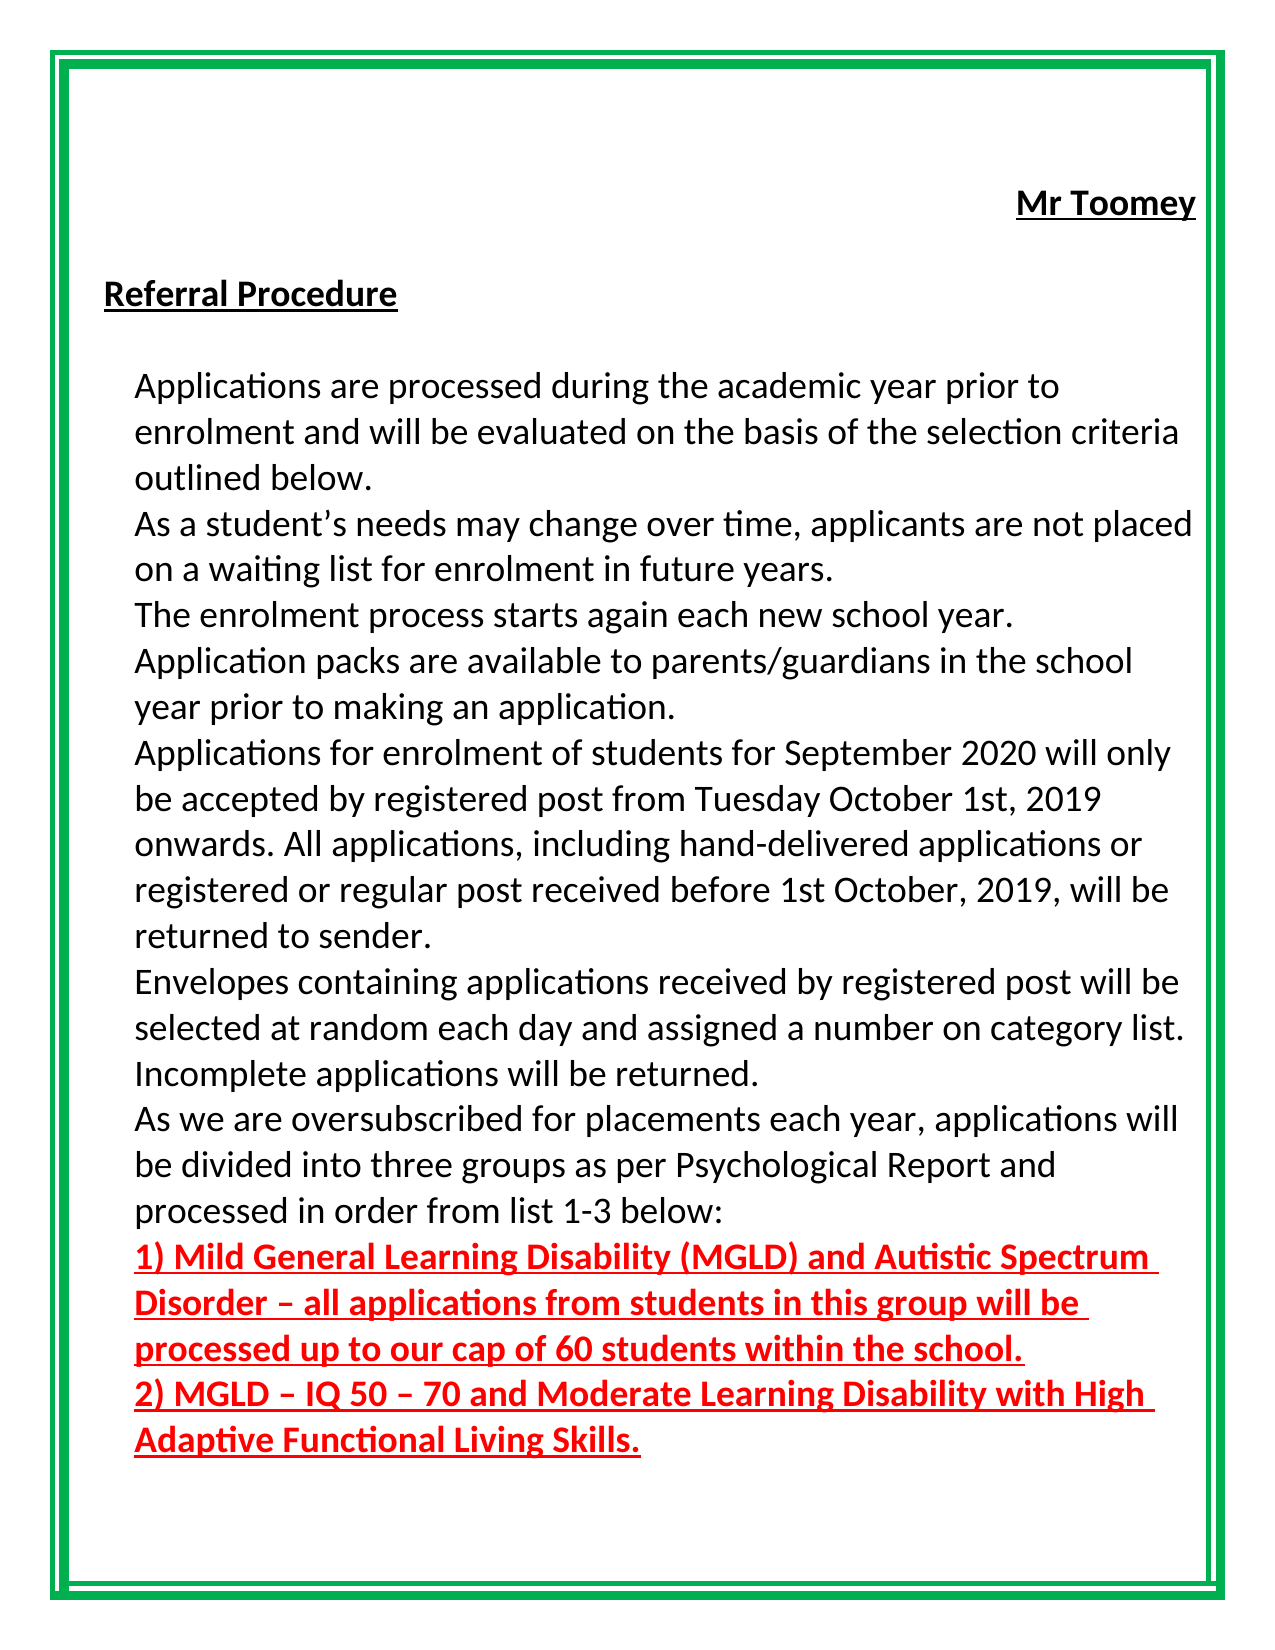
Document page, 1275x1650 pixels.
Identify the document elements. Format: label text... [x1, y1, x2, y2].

list Applications for enrolment of students for September 2020 will only be accepted by registered post from Tuesday October 1st, 2019 onwards. All applications, including hand-delivered applications or registered or regular post received before 1st October, 2019, will be returned to sender. [134, 729, 1196, 958]
list Envelopes containing applications received by registered post will be selected at random each day and assigned a number on category list. [134, 958, 1196, 1049]
text Mr Toomey [103, 179, 1196, 224]
list 2) MGLD – IQ 50 – 70 and Moderate Learning Disability with High Adaptive Functional Living Skills. [134, 1370, 1196, 1462]
text Referral Procedure [103, 270, 1196, 316]
list Applications are processed during the academic year prior to enrolment and will be evaluated on the basis of the selection criteria outlined below. [134, 362, 1196, 499]
list As we are oversubscribed for placements each year, applications will be divided into three groups as per Psychological Report and processed in order from list 1-3 below: [134, 1095, 1196, 1233]
list As a student’s needs may change over time, applicants are not placed on a waiting list for enrolment in future years. [134, 499, 1196, 591]
list Incomplete applications will be returned. [134, 1049, 1196, 1095]
list Application packs are available to parents/guardians in the school year prior to making an application. [134, 637, 1196, 729]
list 1) Mild General Learning Disability (MGLD) and Autistic Spectrum Disorder – all applications from students in this group will be processed up to our cap of 60 students within the school. [134, 1233, 1196, 1370]
list The enrolment process starts again each new school year. [134, 591, 1196, 637]
